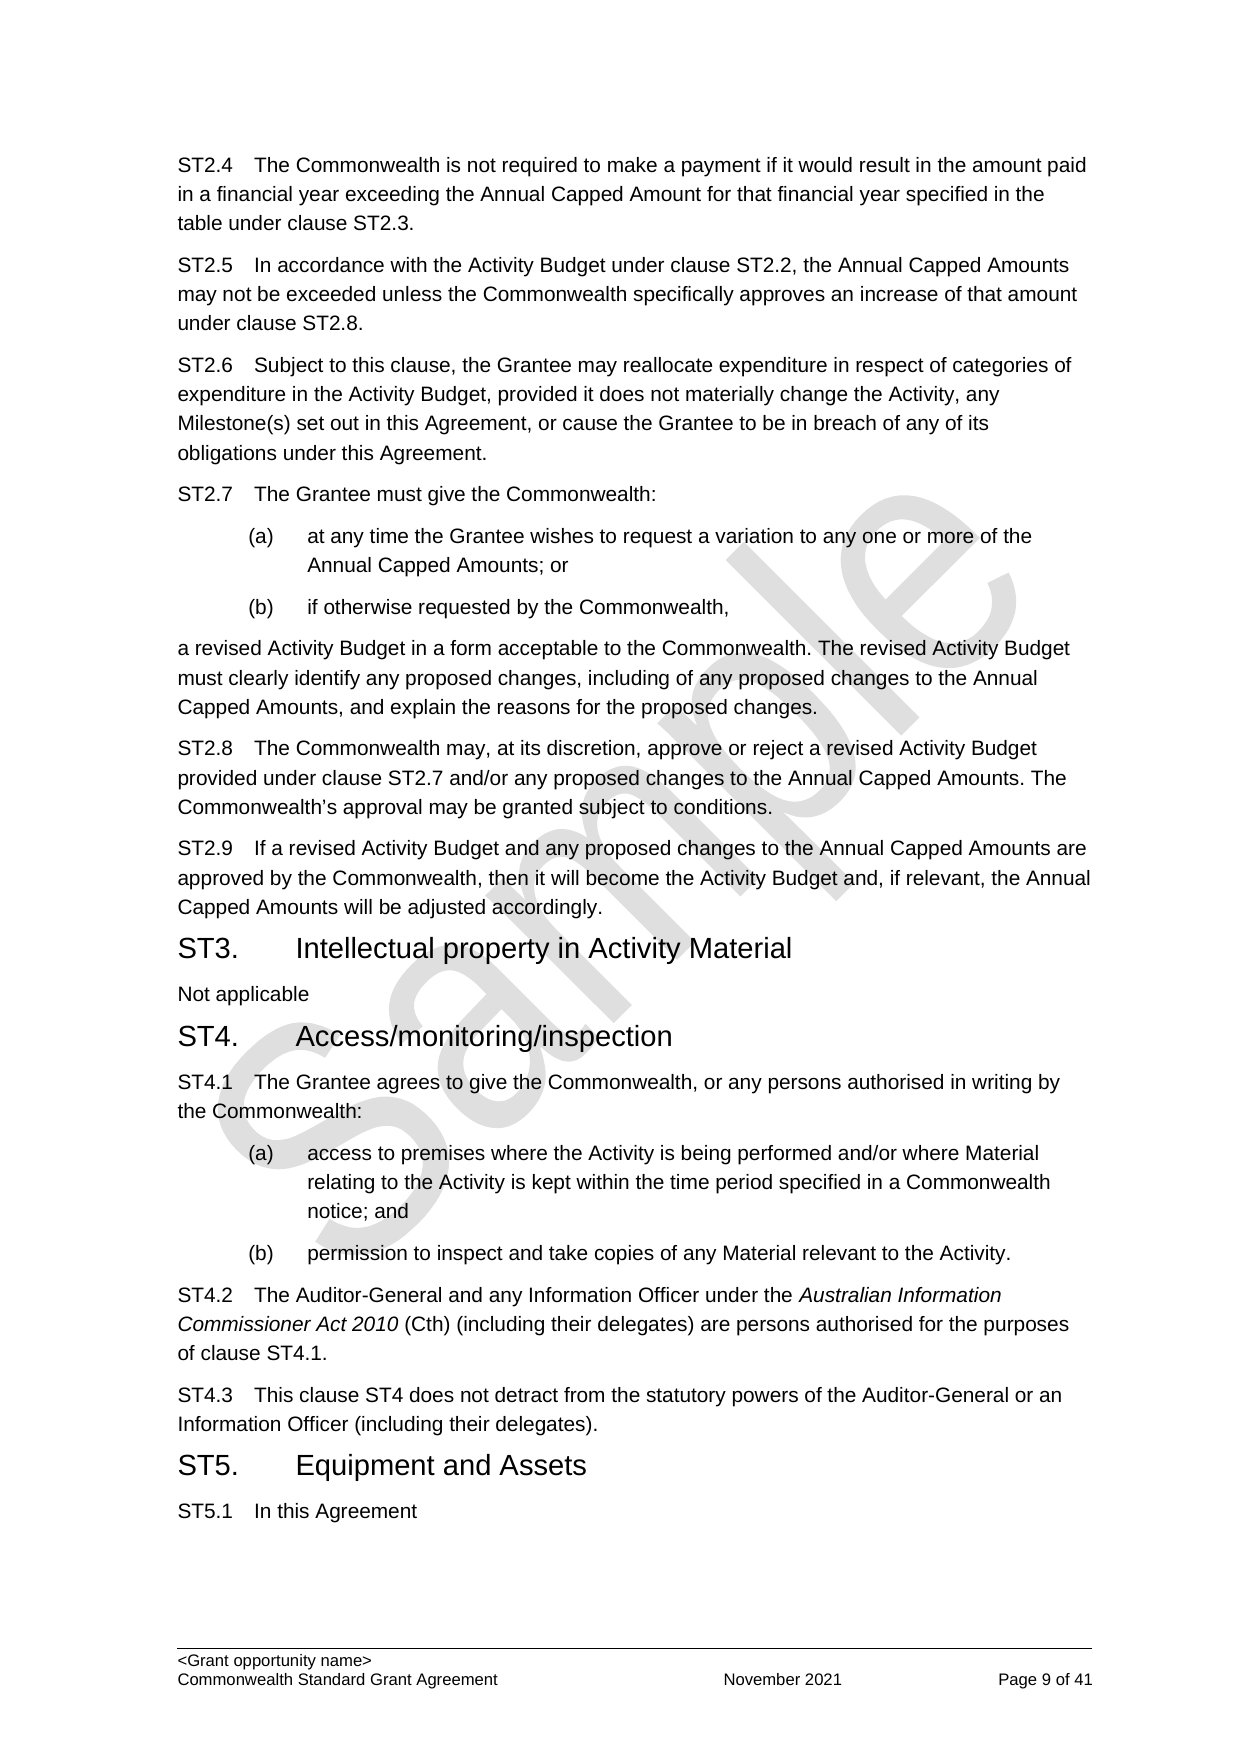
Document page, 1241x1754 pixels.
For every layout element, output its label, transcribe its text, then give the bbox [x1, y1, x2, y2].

text ST2.9 If a revised Activity Budget and any proposed changes to the Annual Capped Amounts are approved by the Commonwealth, then it will become the Activity Budget and, if relevant, the Annual Capped Amounts will be adjusted accordingly. [177, 831, 1092, 918]
text ST2.4 The Commonwealth is not required to make a payment if it would result in the amount paid in a financial year exceeding the Annual Capped Amount for that financial year specified in the table under clause ST2.3. [177, 148, 1092, 235]
text ST2.7 The Grantee must give the Commonwealth: [177, 477, 1092, 506]
text ST2.8 The Commonwealth may, at its discretion, approve or reject a revised Activity Budget provided under clause ST2.7 and/or any proposed changes to the Annual Capped Amounts. The Commonwealth’s approval may be granted subject to conditions. [177, 731, 1092, 818]
text (a) access to premises where the Activity is being performed and/or where Material relating to the Activity is kept within the time period specified in a Commonwealth notice; and [248, 1136, 1092, 1223]
text ST4.1 The Grantee agrees to give the Commonwealth, or any persons authorised in writing by the Commonwealth: [177, 1065, 1092, 1123]
list at any time the Grantee wishes to request a variation to any one or more of the Annual Capped Amounts; or [248, 518, 1092, 577]
text ST2.6 Subject to this clause, the Grantee may reallocate expenditure in respect of categories of expenditure in the Activity Budget, provided it does not materially change the Activity, any Milestone(s) set out in this Agreement, or cause the Grantee to be in breach of any of its obligations under this Agreement. [177, 348, 1092, 464]
subtitle Equipment and Assets [177, 1448, 1092, 1482]
list if otherwise requested by the Commonwealth, [248, 589, 1092, 618]
text (b) permission to inspect and take copies of any Material relevant to the Activity. [248, 1236, 1092, 1265]
text Not applicable [177, 977, 1092, 1006]
subtitle Access/monitoring/inspection [177, 1019, 1092, 1052]
text ST5.1 In this Agreement [177, 1494, 1092, 1523]
text ST4.3 This clause ST4 does not detract from the statutory powers of the Auditor-General or an Information Officer (including their delegates). [177, 1377, 1092, 1436]
text ST2.5 In accordance with the Activity Budget under clause ST2.2, the Annual Capped Amounts may not be exceeded unless the Commonwealth specifically approves an increase of that amount under clause ST2.8. [177, 248, 1092, 335]
subtitle Intellectual property in Activity Material [177, 931, 1092, 964]
text ST4.2 The Auditor-General and any Information Officer under the Australian Information Commissioner Act 2010 (Cth) (including their delegates) are persons authorised for the purposes of clause ST4.1. [177, 1277, 1092, 1365]
text a revised Activity Budget in a form acceptable to the Commonwealth. The revised Activity Budget must clearly identify any proposed changes, including of any proposed changes to the Annual Capped Amounts, and explain the reasons for the proposed changes. [177, 631, 1092, 718]
